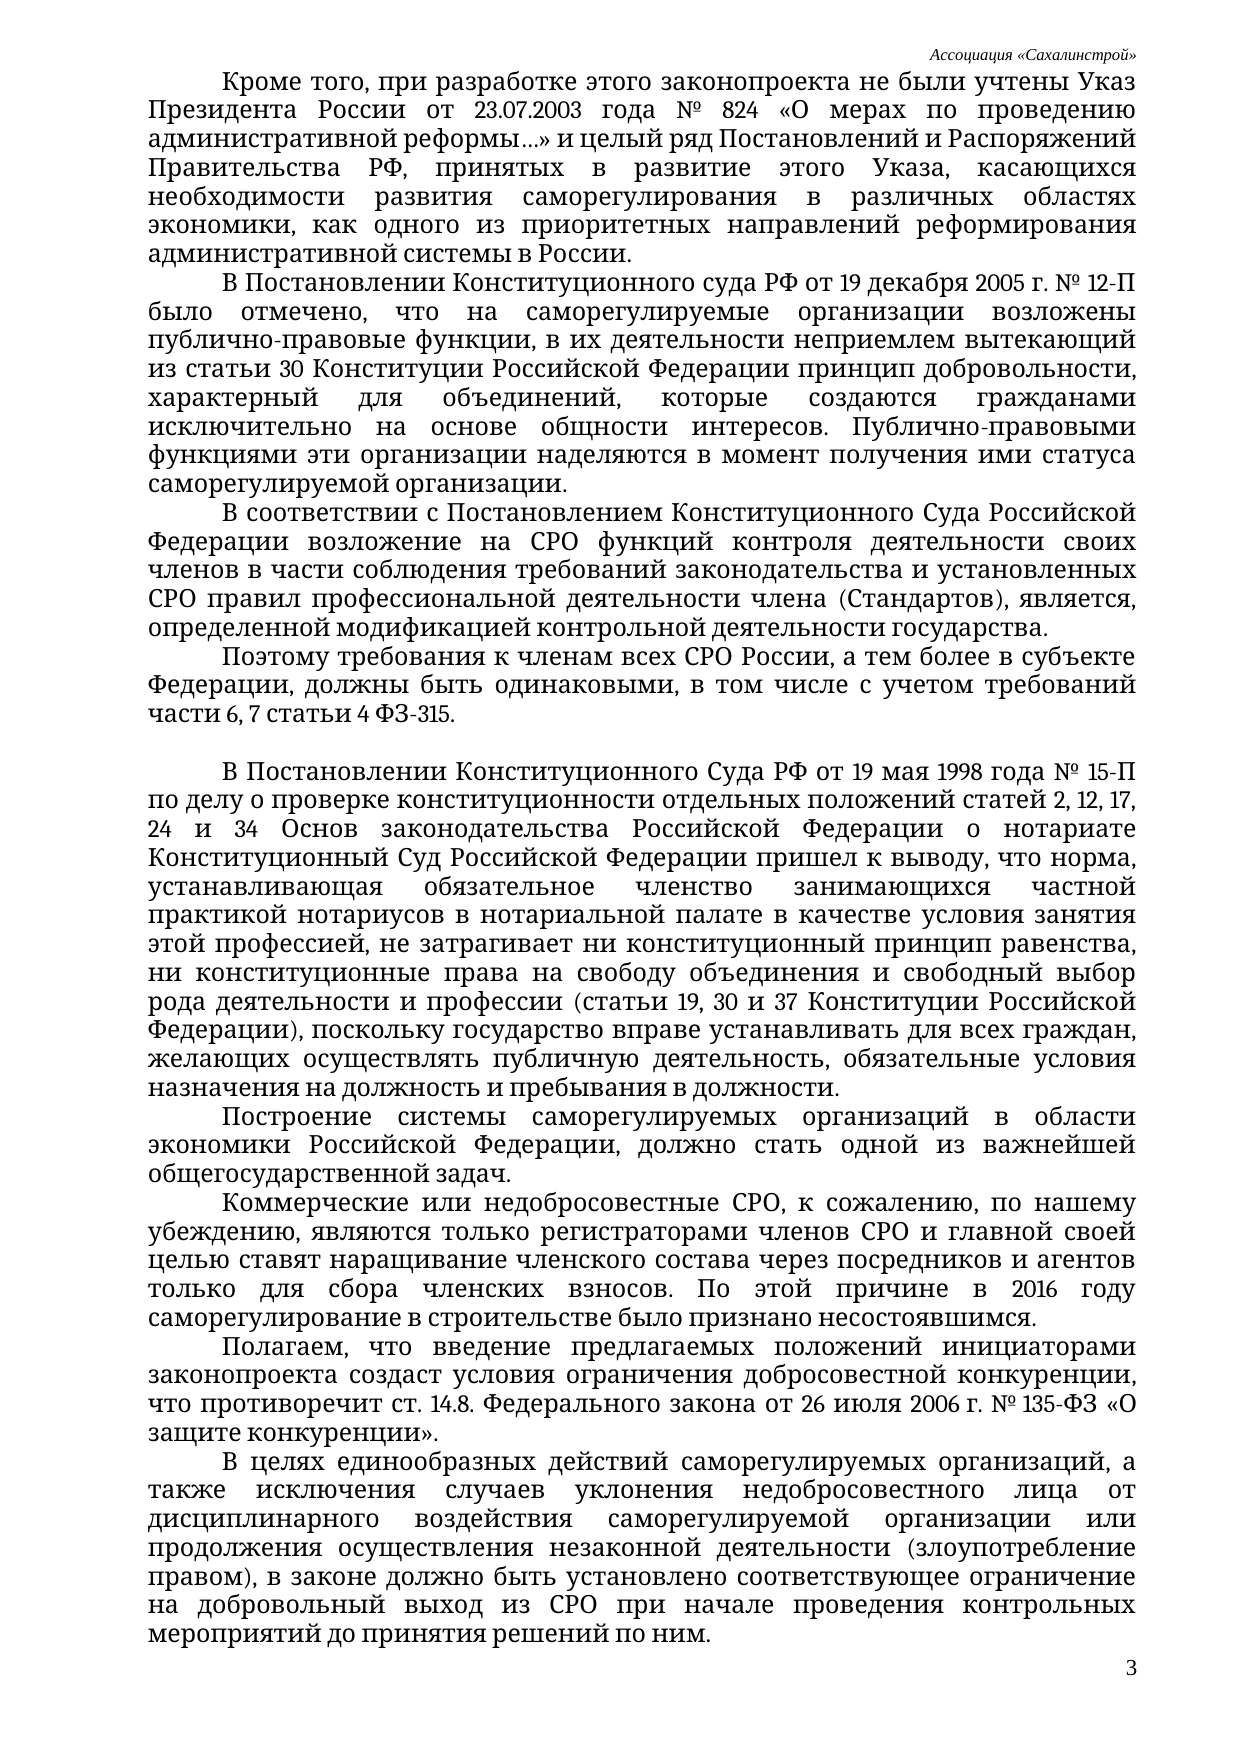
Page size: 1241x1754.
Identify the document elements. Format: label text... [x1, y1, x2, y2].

text В соответствии с Постановлением Конституционного Суда Российской Федерации возложение на СРО функций контроля деятельности своих членов в части соблюдения требований законодательства и установленных СРО правил профессиональной деятельности члена (Стандартов), является, определенной модификацией контрольной деятельности государства. [148, 499, 1137, 642]
text В Постановлении Конституционного Суда РФ от 19 мая 1998 года № 15-П по делу о проверке конституционности отдельных положений статей 2, 12, 17, 24 и 34 Основ законодательства Российской Федерации о нотариате Конституционный Суд Российской Федерации пришел к выводу, что норма, устанавливающая обязательное членство занимающихся частной практикой нотариусов в нотариальной палате в качестве условия занятия этой профессией, не затрагивает ни конституционный принцип равенства, ни конституционные права на свободу объединения и свободный выбор рода деятельности и профессии (статьи 19, 30 и 37 Конституции Российской Федерации), поскольку государство вправе устанавливать для всех граждан, желающих осуществлять публичную деятельность, обязательные условия назначения на должность и пребывания в должности. [148, 757, 1137, 1102]
text Кроме того, при разработке этого законопроекта не были учтены Указ Президента России от 23.07.2003 года № 824 «О мерах по проведению административной реформы…» и целый ряд Постановлений и Распоряжений Правительства РФ, принятых в развитие этого Указа, касающихся необходимости развития саморегулирования в различных областях экономики, как одного из приоритетных направлений реформирования административной системы в России. [148, 67, 1137, 269]
text Коммерческие или недобросовестные СРО, к сожалению, по нашему убеждению, являются только регистраторами членов СРО и главной своей целью ставят наращивание членского состава через посредников и агентов только для сбора членских взносов. По этой причине в 2016 году саморегулирование в строительстве было признано несостоявшимся. [148, 1189, 1137, 1332]
text В целях единообразных действий саморегулируемых организаций, а также исключения случаев уклонения недобросовестного лица от дисциплинарного воздействия саморегулируемой организации или продолжения осуществления незаконной деятельности (злоупотребление правом), в законе должно быть установлено соответствующее ограничение на добровольный выход из СРО при начале проведения контрольных мероприятий до принятия решений по ним. [148, 1447, 1137, 1649]
text В Постановлении Конституционного суда РФ от 19 декабря 2005 г. № 12-П было отмечено, что на саморегулируемые организации возложены публично-правовые функции, в их деятельности неприемлем вытекающий из статьи 30 Конституции Российской Федерации принцип добровольности, характерный для объединений, которые создаются гражданами исключительно на основе общности интересов. Публично-правовыми функциями эти организации наделяются в момент получения ими статуса саморегулируемой организации. [148, 269, 1137, 499]
text Построение системы саморегулируемых организаций в области экономики Российской Федерации, должно стать одной из важнейшей общегосударственной задач. [148, 1102, 1137, 1189]
text Полагаем, что введение предлагаемых положений инициаторами законопроекта создаст условия ограничения добросовестной конкуренции, что противоречит ст. 14.8. Федерального закона от 26 июля 2006 г. № 135-ФЗ «О защите конкуренции». [148, 1332, 1137, 1447]
text Поэтому требования к членам всех СРО России, а тем более в субъекте Федерации, должны быть одинаковыми, в том числе с учетом требований части 6, 7 статьи 4 ФЗ-315. [148, 642, 1137, 729]
